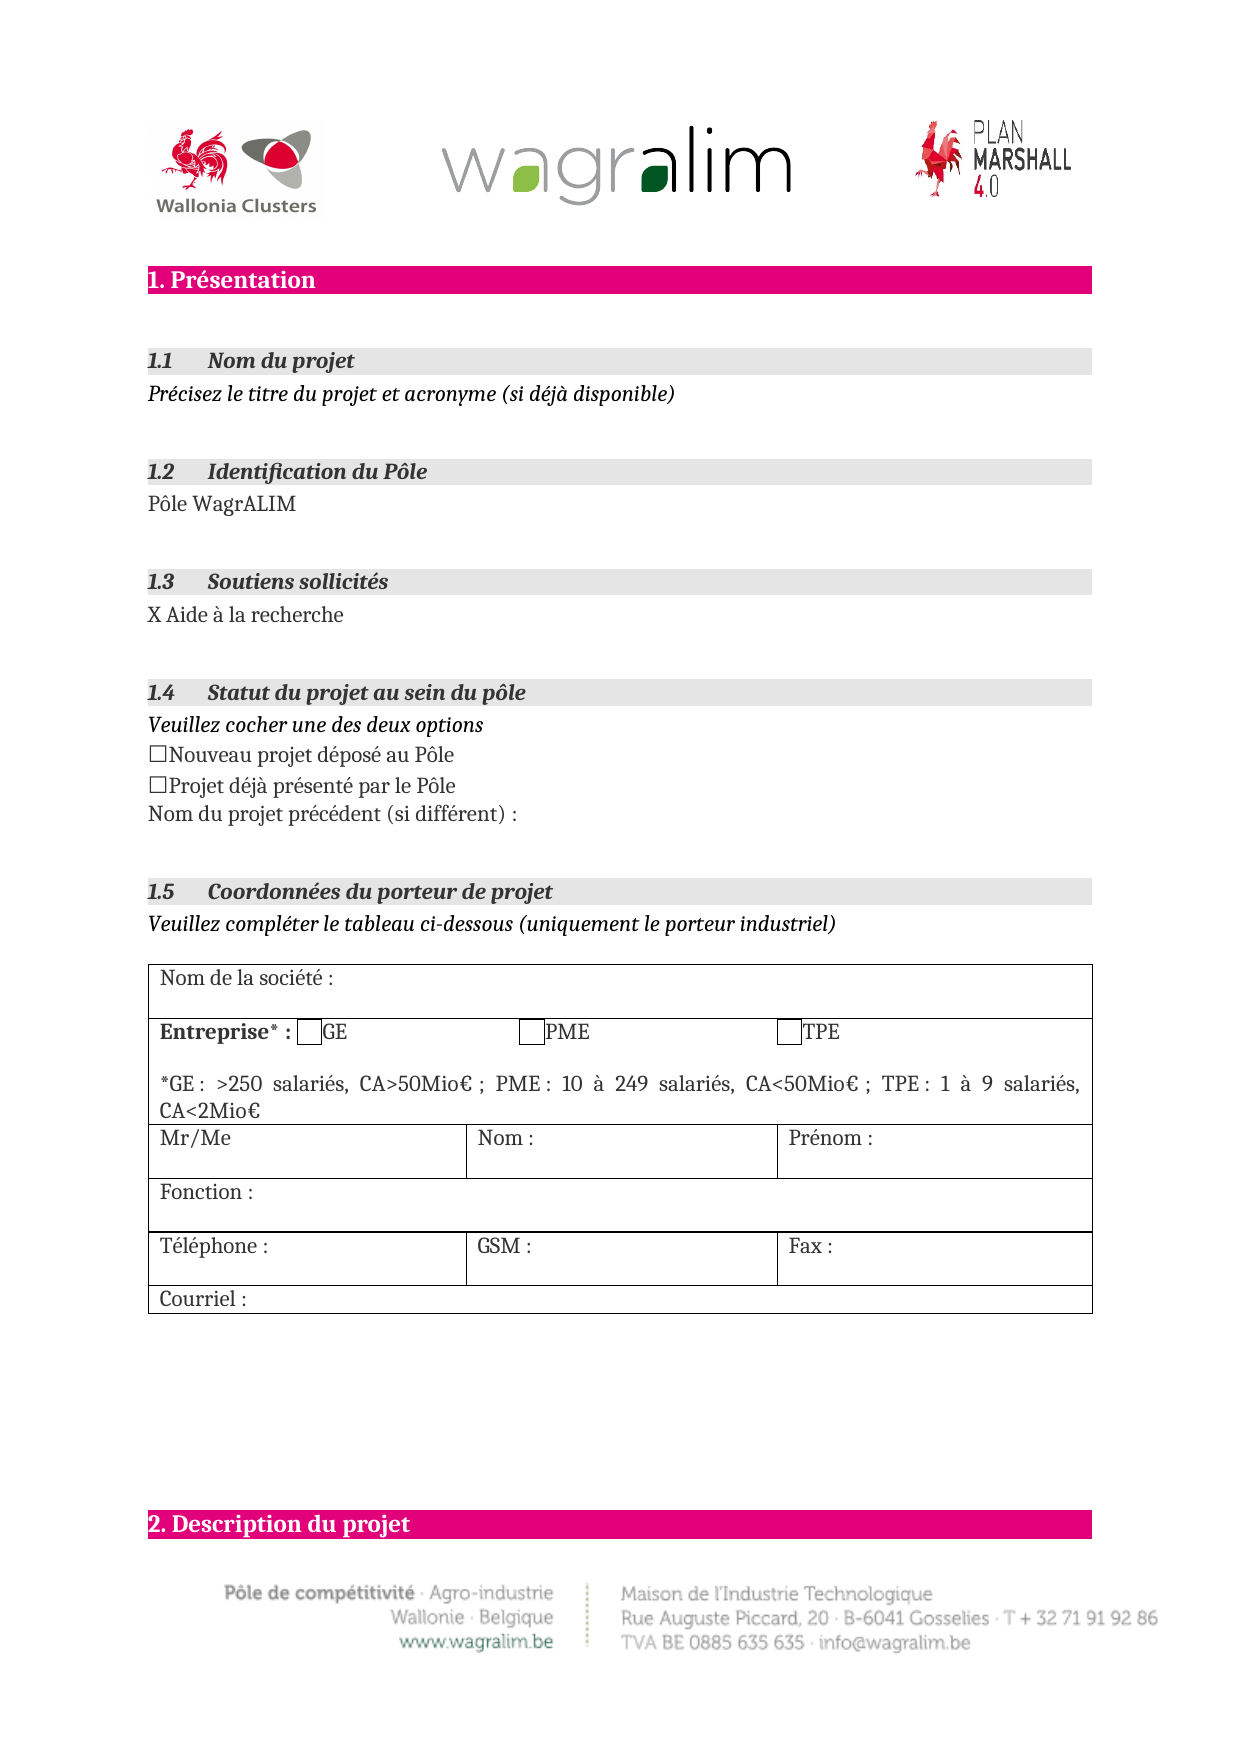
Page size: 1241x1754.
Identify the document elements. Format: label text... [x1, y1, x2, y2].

text ☐Projet déjà présenté par le Pôle [148, 769, 1092, 801]
table_cell Nom : [467, 1125, 777, 1178]
text X Aide à la recherche [148, 602, 1092, 628]
table_cell GSM : [467, 1233, 777, 1285]
picture [29, 1580, 1241, 1658]
text Pôle WagrALIM [148, 491, 1092, 518]
table_cell Téléphone : [149, 1233, 466, 1285]
table_cell Prénom : [778, 1125, 1092, 1178]
picture [915, 120, 1071, 197]
text ☐Nouveau projet déposé au Pôle [148, 738, 1092, 769]
table_header Nom de la société : [149, 965, 1092, 1017]
table_cell Fax : [778, 1233, 1092, 1285]
table_cell Mr/Me [149, 1125, 466, 1178]
table_cell Entreprise* : GE PME TPE *GE : >250 salariés, CA>50Mio€ ; PME : 10 à 249 salariés, CA<50Mio€ ; TPE : 1 à 9 salariés, CA<2Mio€ [149, 1019, 1092, 1124]
subtitle Statut du projet au sein du pôle [148, 679, 1092, 706]
text Précisez le titre du projet et acronyme (si déjà disponible) [148, 381, 1092, 407]
text Veuillez cocher une des deux options [148, 712, 1092, 738]
table_cell Courriel : [149, 1286, 1092, 1313]
table_cell Fonction : [149, 1179, 1092, 1231]
picture [146, 120, 326, 221]
subtitle 2. Description du projet [148, 1510, 1092, 1539]
text Nom du projet précédent (si différent) : [148, 801, 1092, 827]
text Veuillez compléter le tableau ci-dessous (uniquement le porteur industriel) [148, 911, 1092, 937]
text 1. Présentation [148, 266, 1092, 294]
picture [400, 71, 832, 247]
subtitle Nom du projet [148, 348, 1092, 375]
subtitle Identification du Pôle [148, 459, 1092, 485]
subtitle Coordonnées du porteur de projet [148, 878, 1092, 905]
subtitle Soutiens sollicités [148, 569, 1092, 595]
